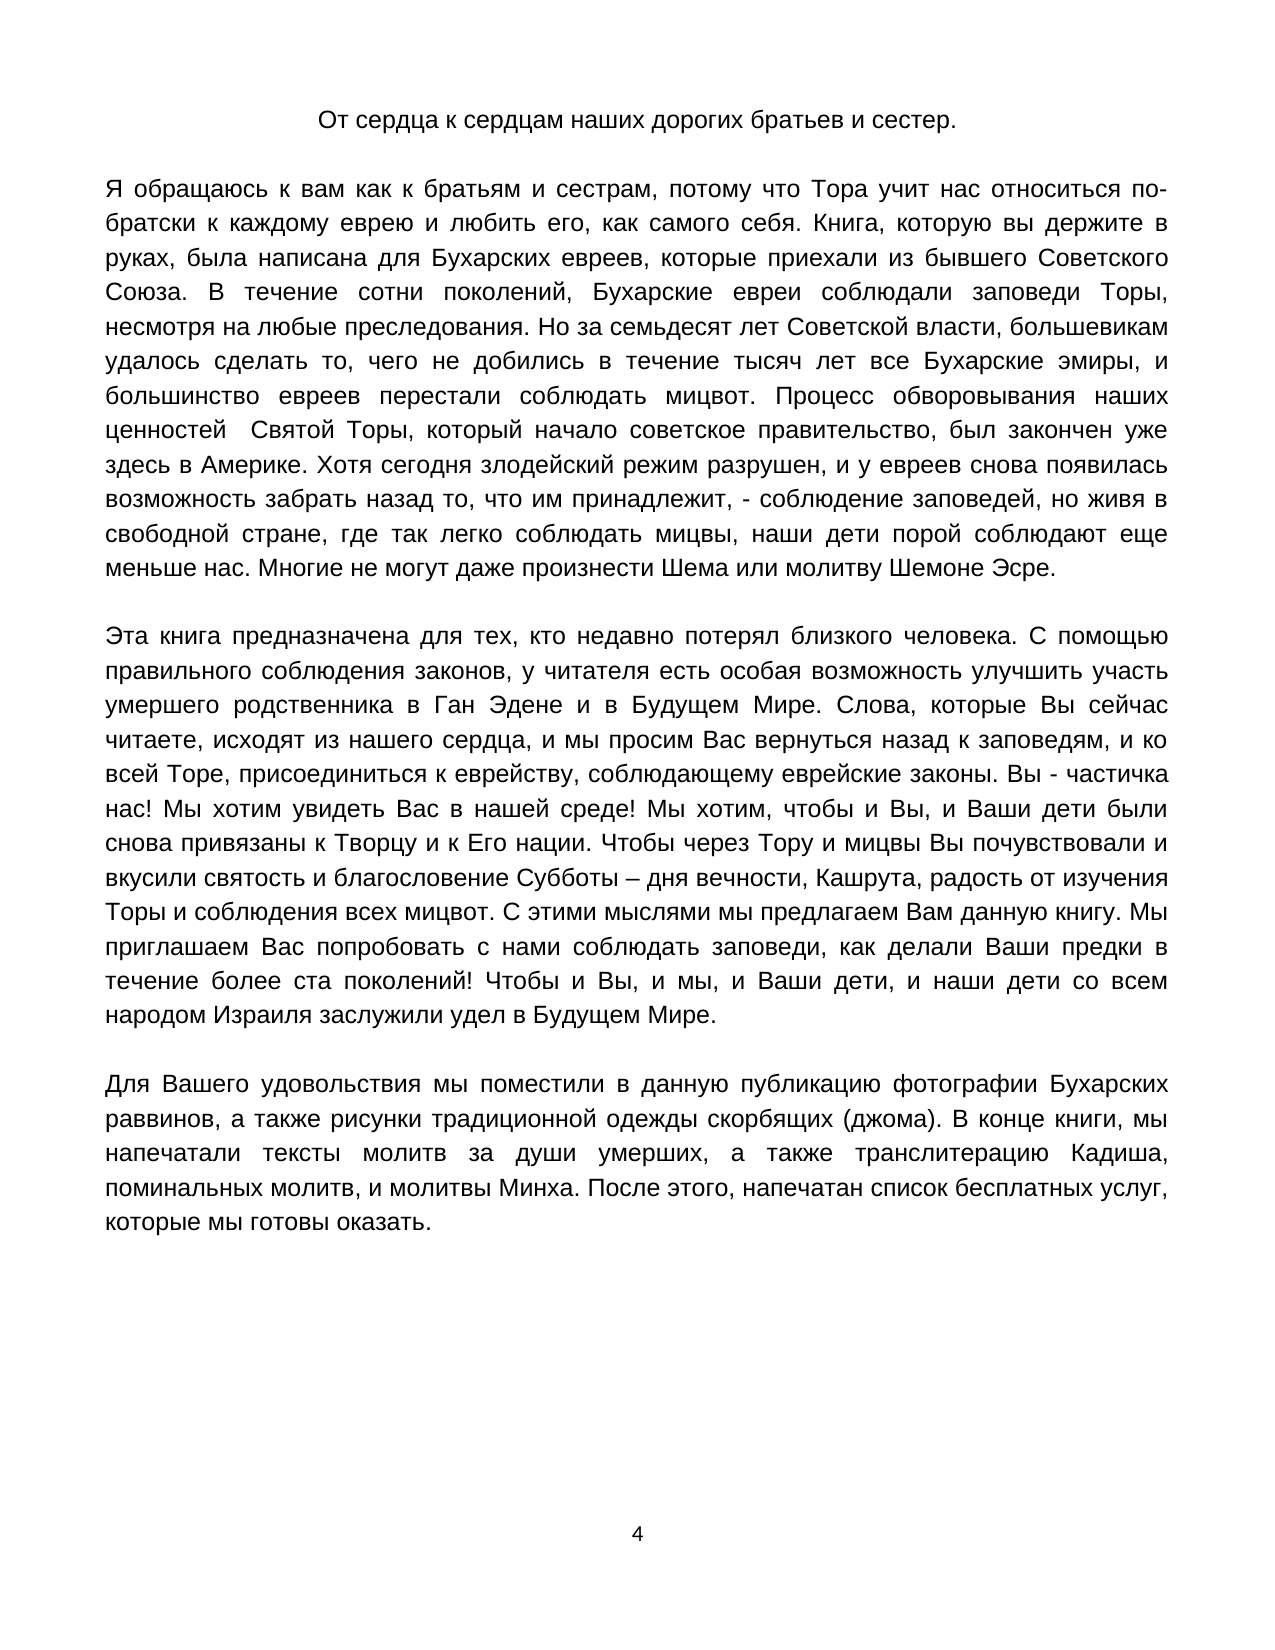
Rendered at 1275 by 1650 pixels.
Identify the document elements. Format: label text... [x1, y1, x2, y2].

text Эта книга предназначена для тех, кто недавно потерял близкого человека. С помощью правильного соблюдения законов, у читателя есть особая возможность улучшить участь умершего родственника в Ган Эдене и в Будущем Мире. Слова, которые Вы сейчас читаете, исходят из нашего сердца, и мы просим Вас вернуться назад к заповедям, и ко всей Торе, присоединиться к еврейству, соблюдающему еврейские законы. Вы - частичка нас! Мы хотим увидеть Вас в нашей среде! Мы хотим, чтобы и Вы, и Ваши дети были снова привязаны к Творцу и к Его нации. Чтобы через Тору и мицвы Вы почувствовали и вкусили святость и благословение Субботы – дня вечности, Кашрута, радость от изучения Торы и соблюдения всех мицвот. С этими мыслями мы предлагаем Вам данную книгу. Мы приглашаем Вас попробовать с нами соблюдать заповеди, как делали Ваши предки в течение более ста поколений! Чтобы и Вы, и мы, и Ваши дети, и наши дети со всем народом Израиля заслужили удел в Будущем Мире. [105, 621, 1170, 1029]
text Я обращаюсь к вам как к братьям и сестрам, потому что Тора учит нас относиться по-братски к каждому еврею и любить его, как самого себя. Книга, которую вы держите в руках, была написана для Бухарских евреев, которые приехали из бывшего Советского Союза. В течение сотни поколений, Бухарские евреи соблюдали заповеди Торы, несмотря на любые преследования. Но за семьдесят лет Советской власти, большевикам удалось сделать то, чего не добились в течение тысяч лет все Бухарские эмиры, и большинство евреев перестали соблюдать мицвот. Процесс обворовывания наших ценностей Святой Торы, который начало советское правительство, был закончен уже здесь в Америке. Хотя сегодня злодейский режим разрушен, и у евреев снова появилась возможность забрать назад то, что им принадлежит, - соблюдение заповедей, но живя в свободной стране, где так легко соблюдать мицвы, наши дети порой соблюдают еще меньше нас. Многие не могут даже произнести Шема или молитву Шемоне Эсре. [105, 174, 1170, 582]
text От сердца к сердцам наших дорогих братьев и сестер. [105, 105, 1170, 134]
text Для Вашего удовольствия мы поместили в данную публикацию фотографии Бухарских раввинов, а также рисунки традиционной одежды скорбящих (джома). В конце книги, мы напечатали тексты молитв за души умерших, а также транслитерацию Кадиша, поминальных молитв, и молитвы Минха. После этого, напечатан список бесплатных услуг, которые мы готовы оказать. [105, 1069, 1170, 1236]
